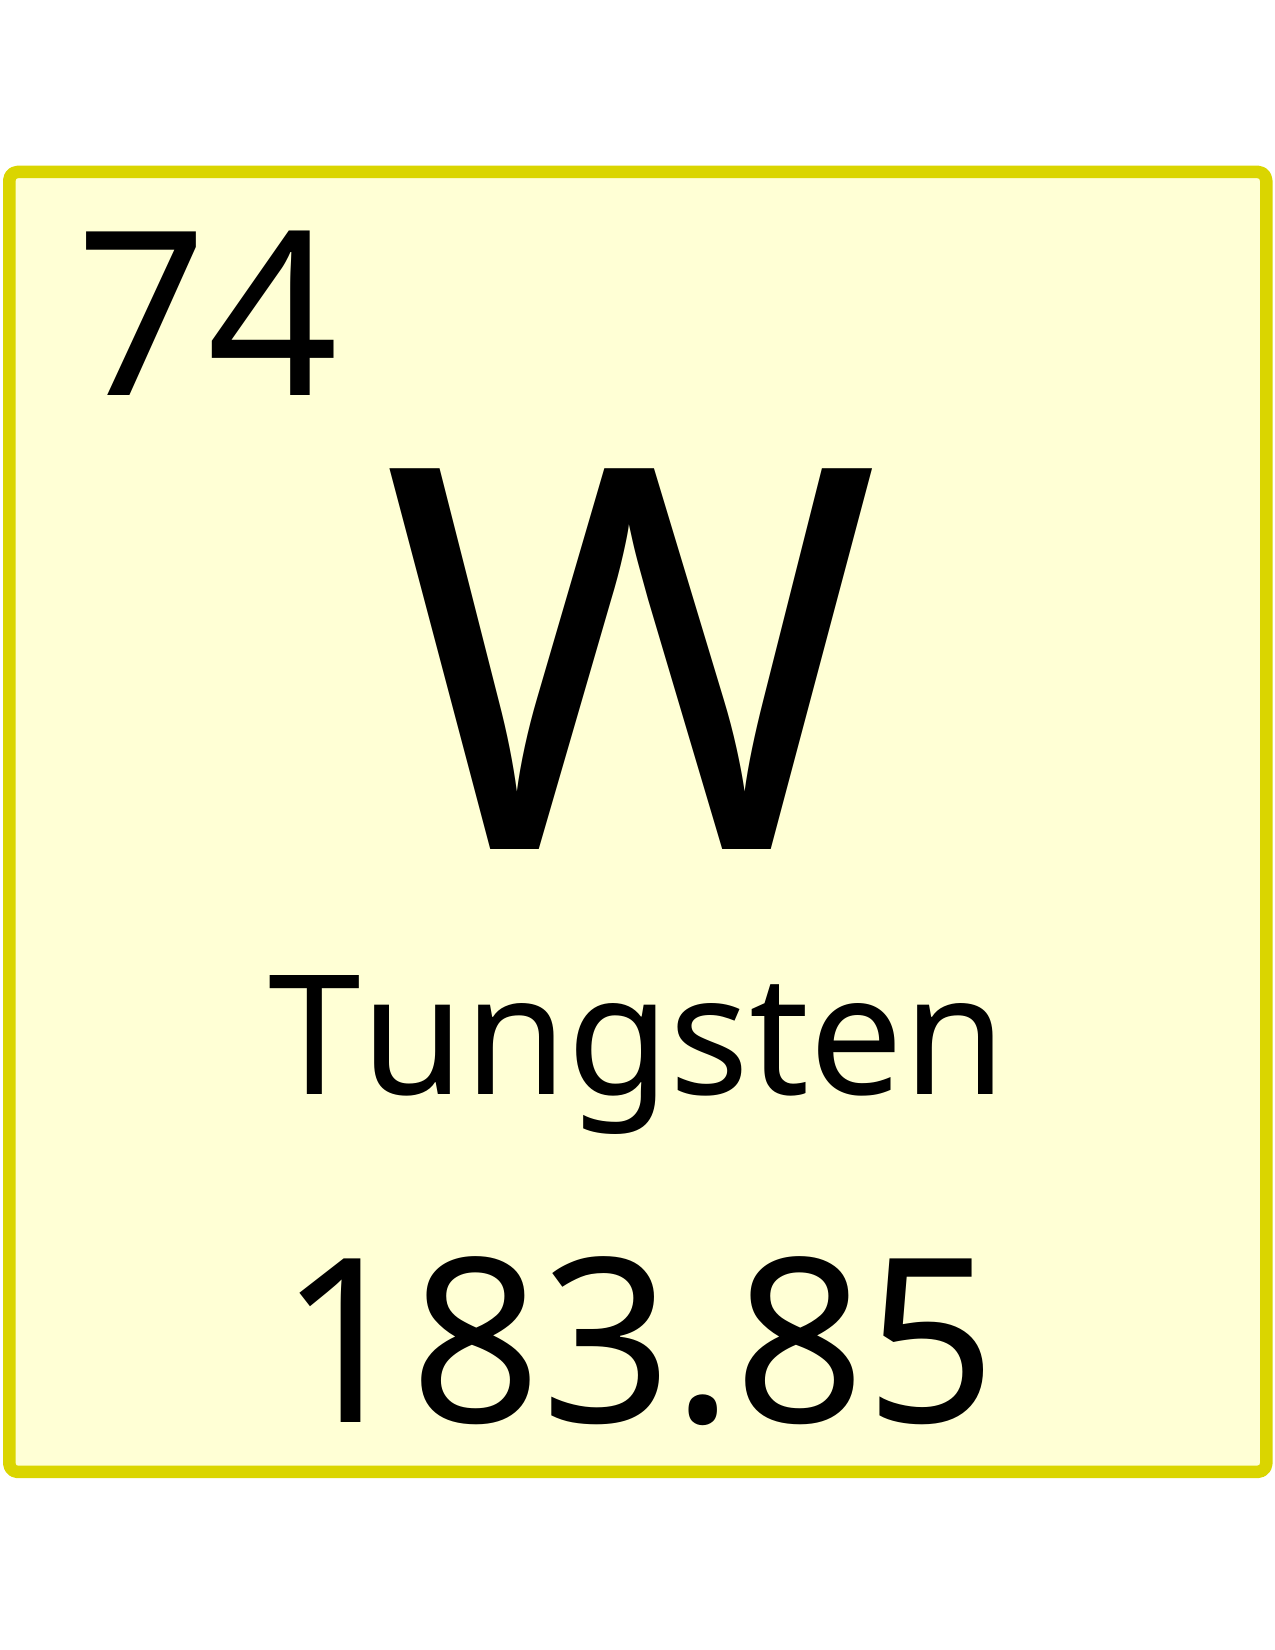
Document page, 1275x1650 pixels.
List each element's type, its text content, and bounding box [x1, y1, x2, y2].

text 183.85 [27, 1177, 1248, 1489]
text 74 [27, 150, 1248, 462]
text Tungsten [27, 916, 1248, 1143]
